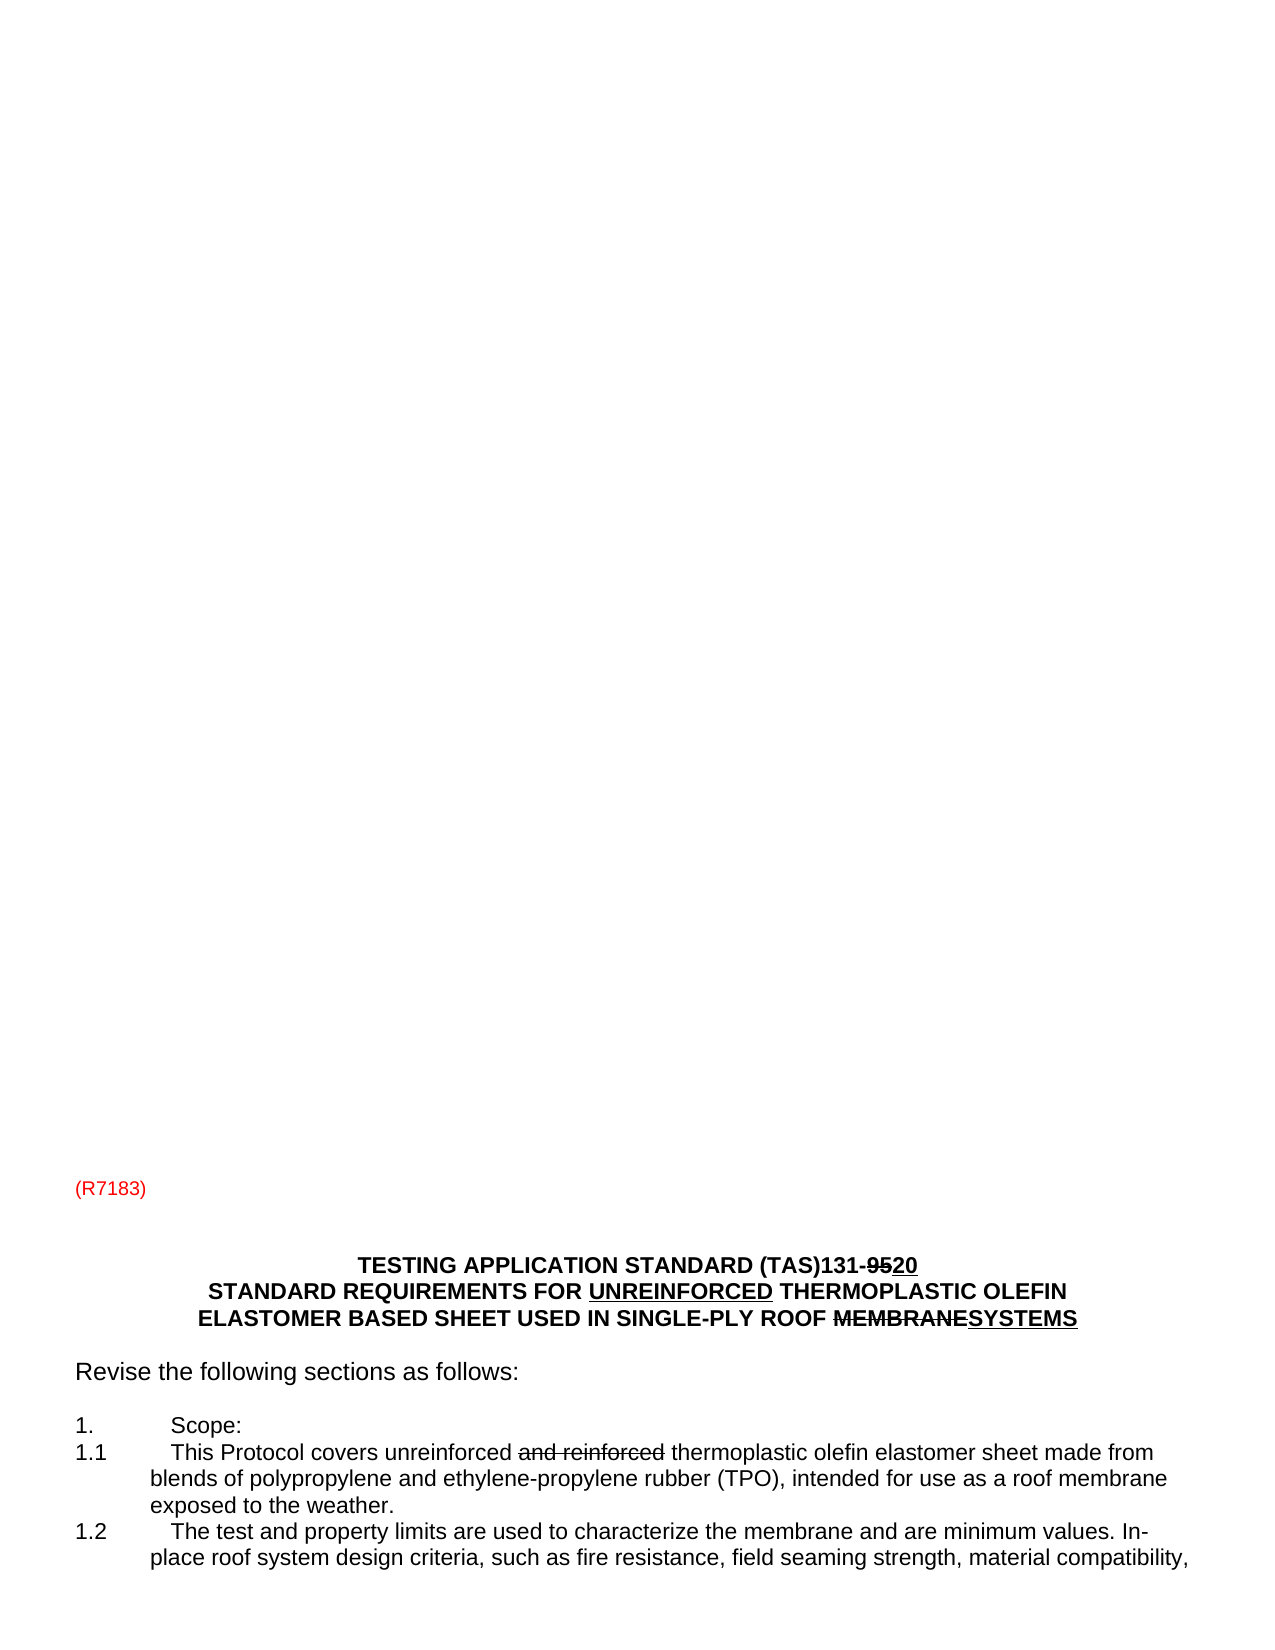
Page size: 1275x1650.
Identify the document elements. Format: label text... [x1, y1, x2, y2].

text ELASTOMER BASED SHEET USED IN SINGLE-PLY ROOF MEMBRANESYSTEMS [75, 1305, 1200, 1331]
text STANDARD REQUIREMENTS FOR UNREINFORCED THERMOPLASTIC OLEFIN [75, 1278, 1200, 1305]
text 1. Scope: [75, 1412, 1200, 1439]
text Revise the following sections as follows: [75, 1357, 1200, 1386]
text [75, 1518, 1200, 1571]
text (R7183) [75, 1177, 1200, 1199]
text TESTING APPLICATION STANDARD (TAS)131-9520 [75, 1252, 1200, 1278]
text 1.1 This Protocol covers unreinforced and reinforced thermoplastic olefin elastomer sheet made from blends of polypropylene and ethylene-propylene rubber (TPO), intended for use as a roof membrane exposed to the weather. [75, 1439, 1200, 1518]
